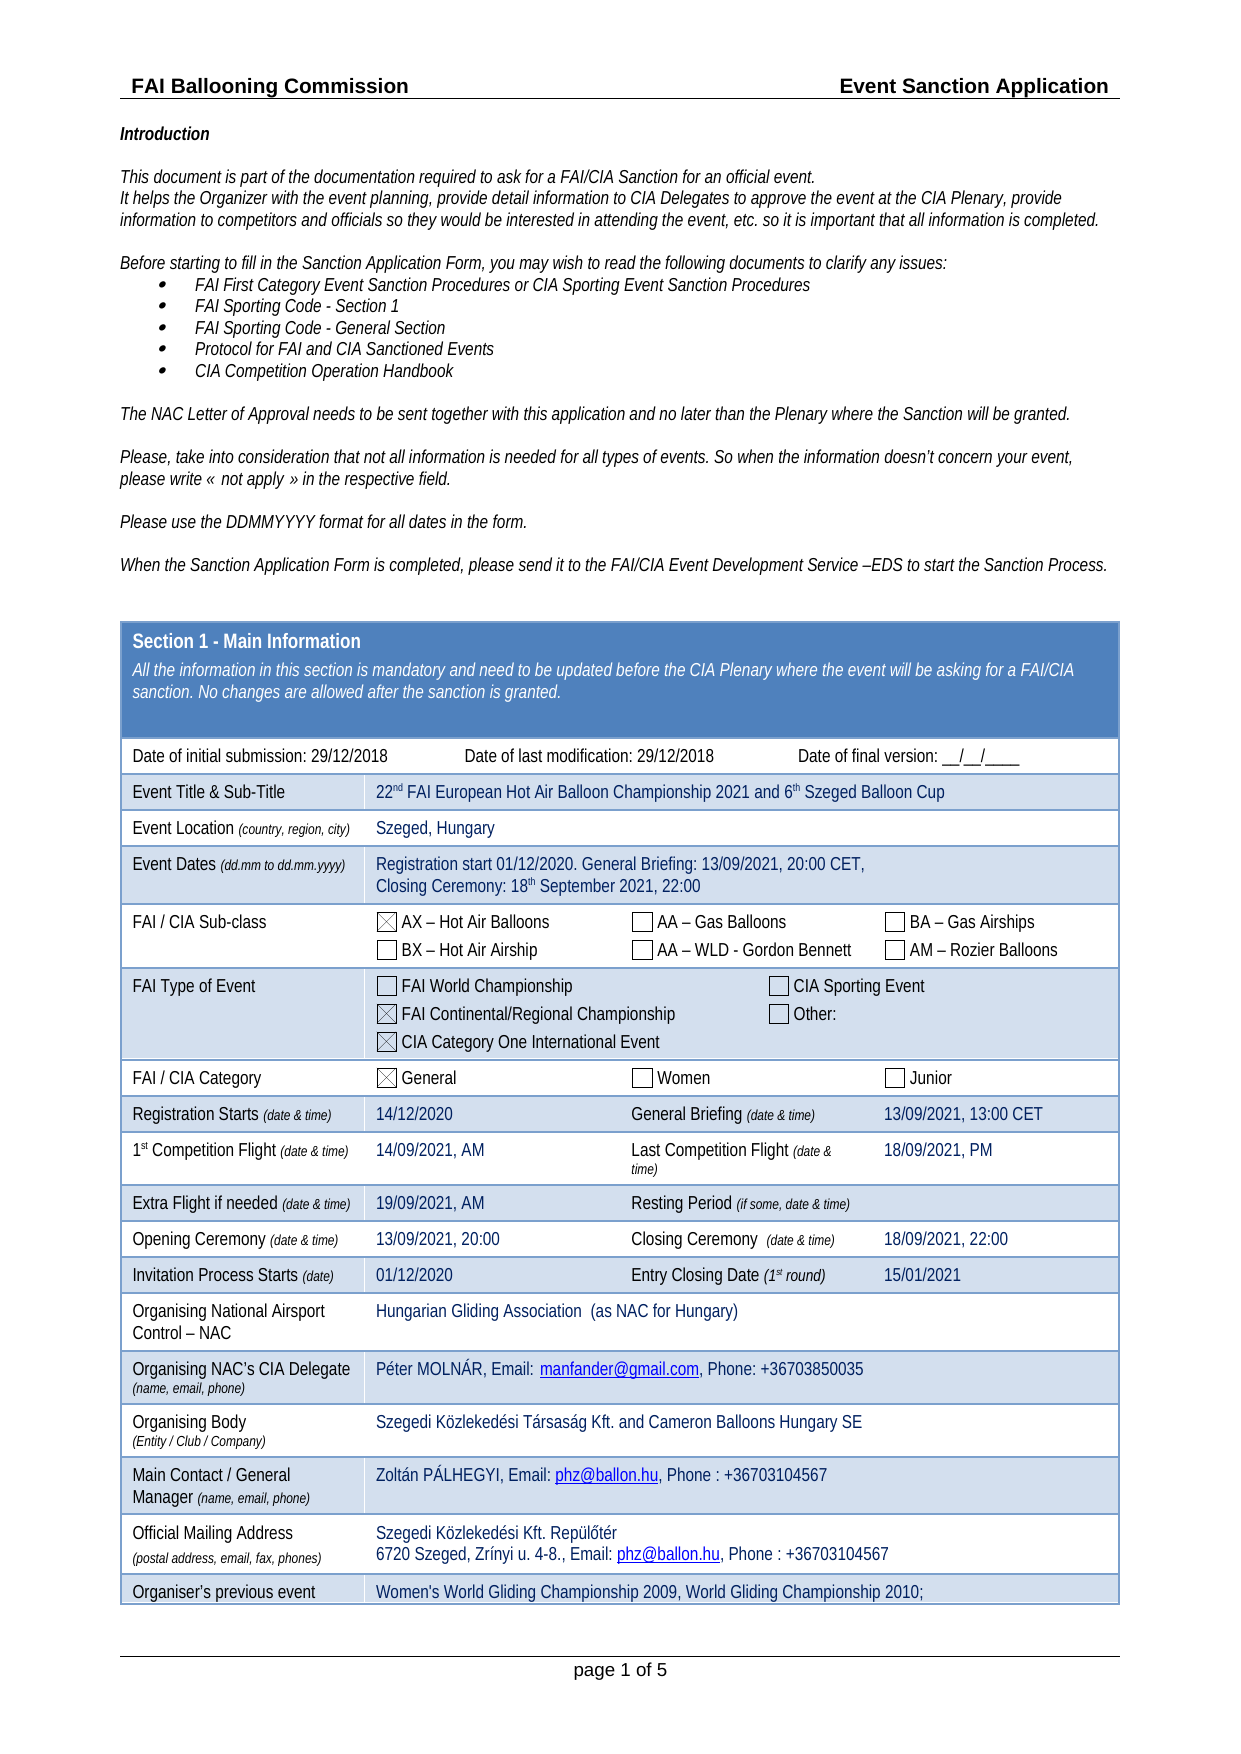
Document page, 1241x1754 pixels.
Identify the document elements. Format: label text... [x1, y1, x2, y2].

list CIA Competition Operation Handbook [157, 360, 1120, 381]
table_cell 18/09/2021, PM [873, 1133, 1118, 1184]
table_cell FAI Type of Event [122, 969, 364, 1058]
table_cell Organising National Airsport Control – NAC [122, 1294, 364, 1350]
list Protocol for FAI and CIA Sanctioned Events [157, 338, 1120, 360]
table_cell Entry Closing Date (1st round) [620, 1258, 873, 1292]
table_cell 1st Competition Flight (date & time) [122, 1133, 364, 1184]
table_cell Women [620, 1061, 873, 1094]
table_cell Opening Ceremony (date & time) [122, 1222, 364, 1256]
table_cell Registration Starts (date & time) [122, 1097, 364, 1131]
table_cell Organising Body (Entity / Club / Company) [122, 1405, 364, 1456]
list FAI Sporting Code - Section 1 [157, 295, 1120, 317]
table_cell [122, 1575, 364, 1602]
table_cell Event Title & Sub-Title [122, 775, 364, 809]
table_cell BA – Gas Airships AM – Rozier Balloons [873, 905, 1118, 967]
table_cell [873, 1186, 1118, 1220]
table_cell 22nd FAI European Hot Air Balloon Championship 2021 and 6th Szeged Balloon Cup [365, 775, 1118, 809]
table_cell Date of initial submission: 29/12/2018 [122, 739, 453, 773]
text The NAC Letter of Approval needs to be sent together with this application and no later than the Plenary where the Sanction will be granted. [120, 403, 1120, 424]
table_cell 19/09/2021, AM [365, 1186, 620, 1220]
table_cell 18/09/2021, 22:00 [873, 1222, 1118, 1256]
table_cell Event Location (country, region, city) [122, 811, 364, 845]
table_cell 14/12/2020 [365, 1097, 620, 1131]
text Please use the DDMMYYYY format for all dates in the form. [120, 511, 1120, 532]
table_cell Szegedi Közlekedési Kft. Repülőtér 6720 Szeged, Zrínyi u. 4-8., Email: phz@ballon.hu, Phone : +36703104567 [365, 1515, 1118, 1572]
table_cell 15/01/2021 [873, 1258, 1118, 1292]
table_cell Event Dates (dd.mm to dd.mm.yyyy) [122, 847, 364, 903]
text This document is part of the documentation required to ask for a FAI/CIA Sanction for an official event. [120, 166, 1120, 187]
text When the Sanction Application Form is completed, please send it to the FAI/CIA Event Development Service –EDS to start the Sanction Process. [120, 554, 1120, 575]
table_cell Registration start 01/12/2020. General Briefing: 13/09/2021, 20:00 CET, Closing Ceremony: 18th September 2021, 22:00 [365, 847, 1118, 903]
table_cell 13/09/2021, 20:00 [365, 1222, 620, 1256]
table_cell Extra Flight if needed (date & time) [122, 1186, 364, 1220]
table_cell 14/09/2021, AM [365, 1133, 620, 1184]
table_cell FAI / CIA Sub-class [122, 905, 364, 967]
table_cell Official Mailing Address (postal address, email, fax, phones) [122, 1515, 364, 1572]
table_cell Invitation Process Starts (date) [122, 1258, 364, 1292]
list FAI First Category Event Sanction Procedures or CIA Sporting Event Sanction Procedures [157, 273, 1120, 295]
table_cell FAI / CIA Category [122, 1061, 364, 1094]
table_cell Szegedi Közlekedési Társaság Kft. and Cameron Balloons Hungary SE [365, 1405, 1118, 1456]
table_cell Junior [873, 1061, 1118, 1094]
text Before starting to fill in the Sanction Application Form, you may wish to read the following documents to clarify any issues: [120, 252, 1120, 273]
table_cell General Briefing (date & time) [620, 1097, 873, 1131]
table_cell Zoltán PÁLHEGYI, Email: phz@ballon.hu, Phone : +36703104567 [365, 1458, 1118, 1513]
table_cell Main Contact / General Manager (name, email, phone) [122, 1458, 364, 1513]
table_cell Date of final version: __/__/____ [787, 739, 1118, 773]
table_cell Resting Period (if some, date & time) [620, 1186, 873, 1220]
table_cell Date of last modification: 29/12/2018 [453, 739, 787, 773]
table_cell Organising NAC’s CIA Delegate (name, email, phone) [122, 1352, 364, 1403]
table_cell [365, 1575, 1118, 1602]
text It helps the Organizer with the event planning, provide detail information to CIA Delegates to approve the event at the CIA Plenary, provide information to competitors and officials so they would be interested in attending the event, etc. so it is important that all information is completed. [120, 187, 1120, 230]
table_cell FAI World Championship FAI Continental/Regional Championship CIA Category One International Event [365, 969, 757, 1058]
text Introduction [120, 122, 1120, 144]
table_cell Closing Ceremony (date & time) [620, 1222, 873, 1256]
text Please, take into consideration that not all information is needed for all types of events. So when the information doesn’t concern your event, please write « not apply » in the respective field. [120, 446, 1120, 489]
table_cell 01/12/2020 [365, 1258, 620, 1292]
table_cell AA – Gas Balloons AA – WLD - Gordon Bennett [620, 905, 873, 967]
table_cell AX – Hot Air Balloons BX – Hot Air Airship [365, 905, 620, 967]
table_cell CIA Sporting Event Other: [757, 969, 1118, 1058]
list FAI Sporting Code - General Section [157, 317, 1120, 338]
table_header Section 1 - Main Information All the information in this section is mandatory and need to be updated before the CIA Plenary where the event will be asking for a FAI/CIA sanction. No changes are allowed after the sanction is granted. [122, 623, 1118, 737]
table_cell Hungarian Gliding Association (as NAC for Hungary) [365, 1294, 1118, 1350]
table_cell Péter MOLNÁR, Email: manfander@gmail.com, Phone: +36703850035 [365, 1352, 1118, 1403]
table_cell 13/09/2021, 13:00 CET [873, 1097, 1118, 1131]
table_cell Szeged, Hungary [365, 811, 1118, 845]
table_cell Last Competition Flight (date & time) [620, 1133, 873, 1184]
table_cell General [365, 1061, 620, 1094]
